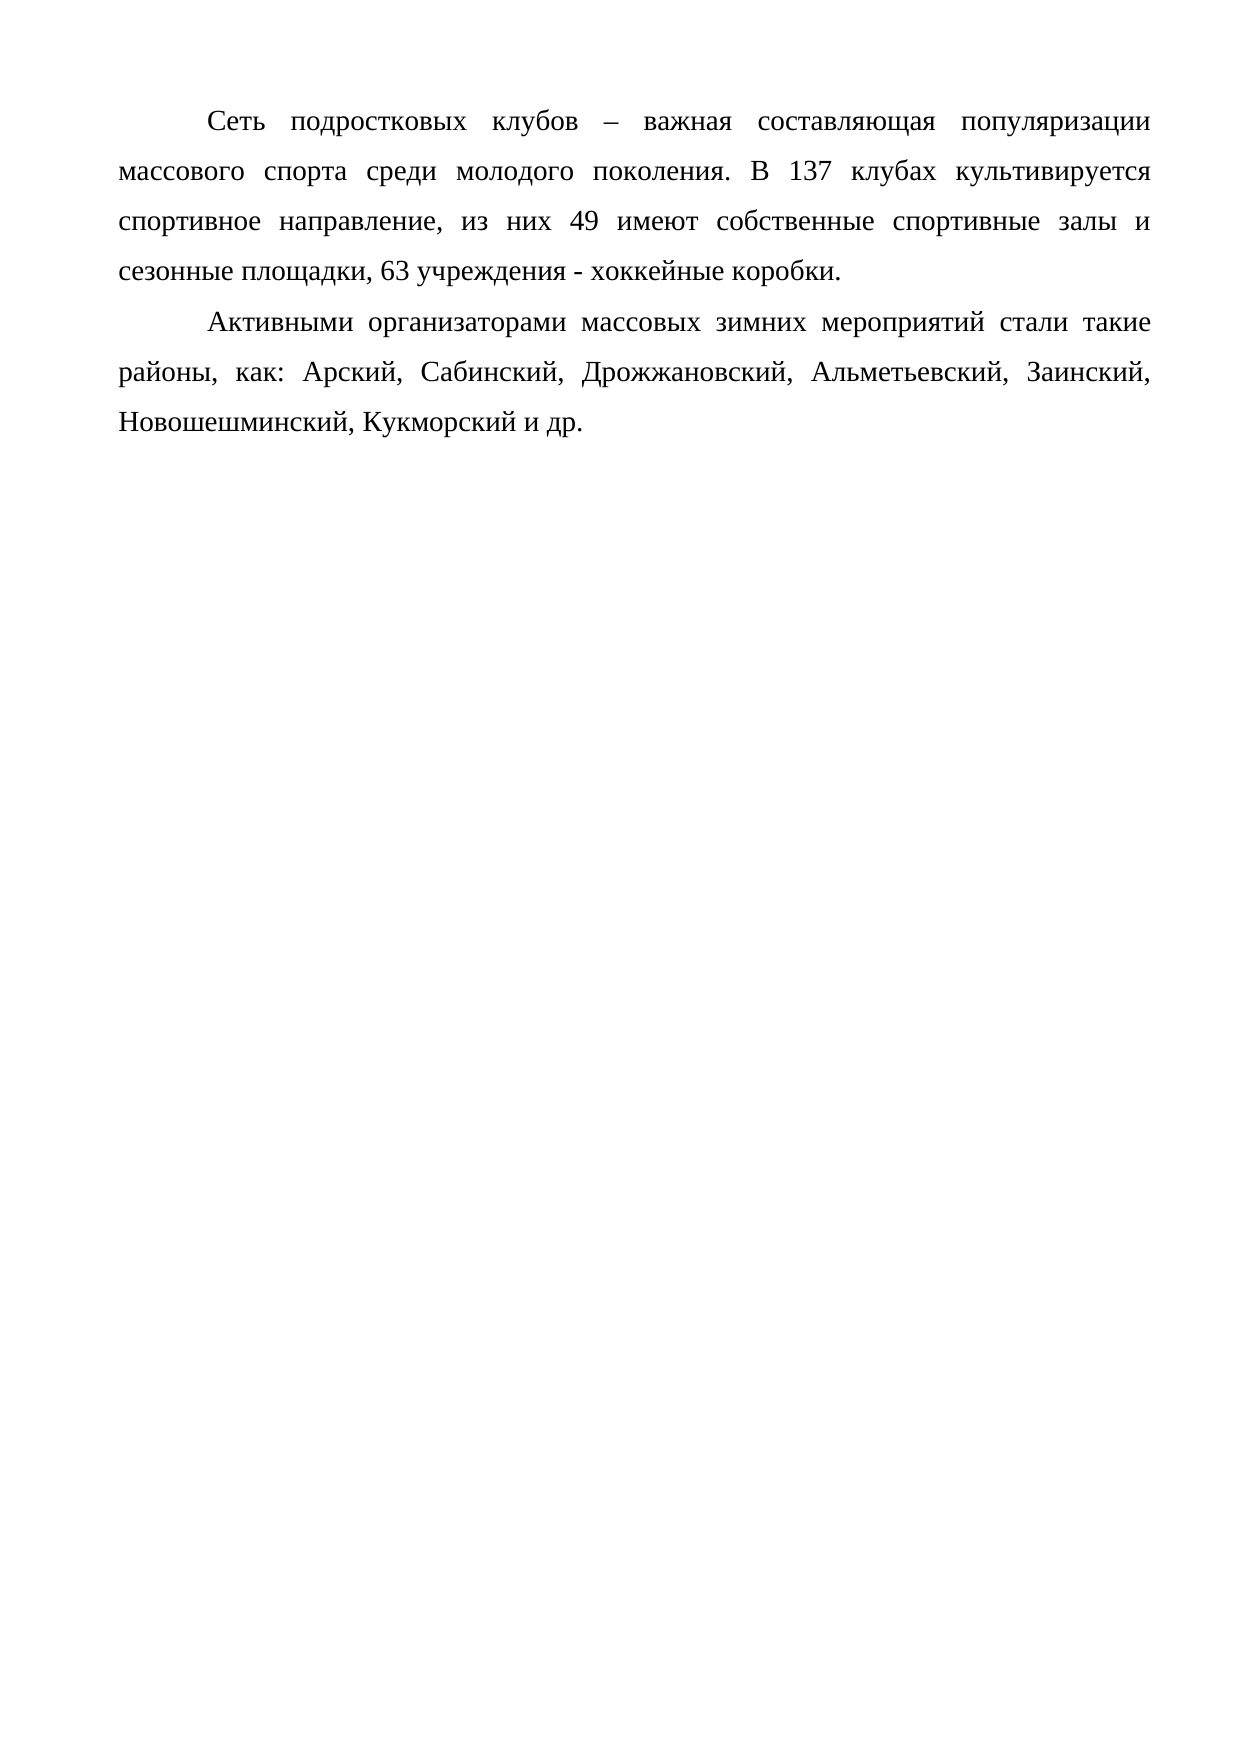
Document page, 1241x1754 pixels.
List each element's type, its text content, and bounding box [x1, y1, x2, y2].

text Активными организаторами массовых зимних мероприятий стали такие районы, как: Арский, Сабинский, Дрожжановский, Альметьевский, Заинский, Новошешминский, Кукморский и др. [118, 304, 1152, 438]
text Сеть подростковых клубов – важная составляющая популяризации массового спорта среди молодого поколения. В 137 клубах культивируется спортивное направление, из них 49 имеют собственные спортивные залы и сезонные площадки, 63 учреждения - хоккейные коробки. [118, 103, 1152, 287]
